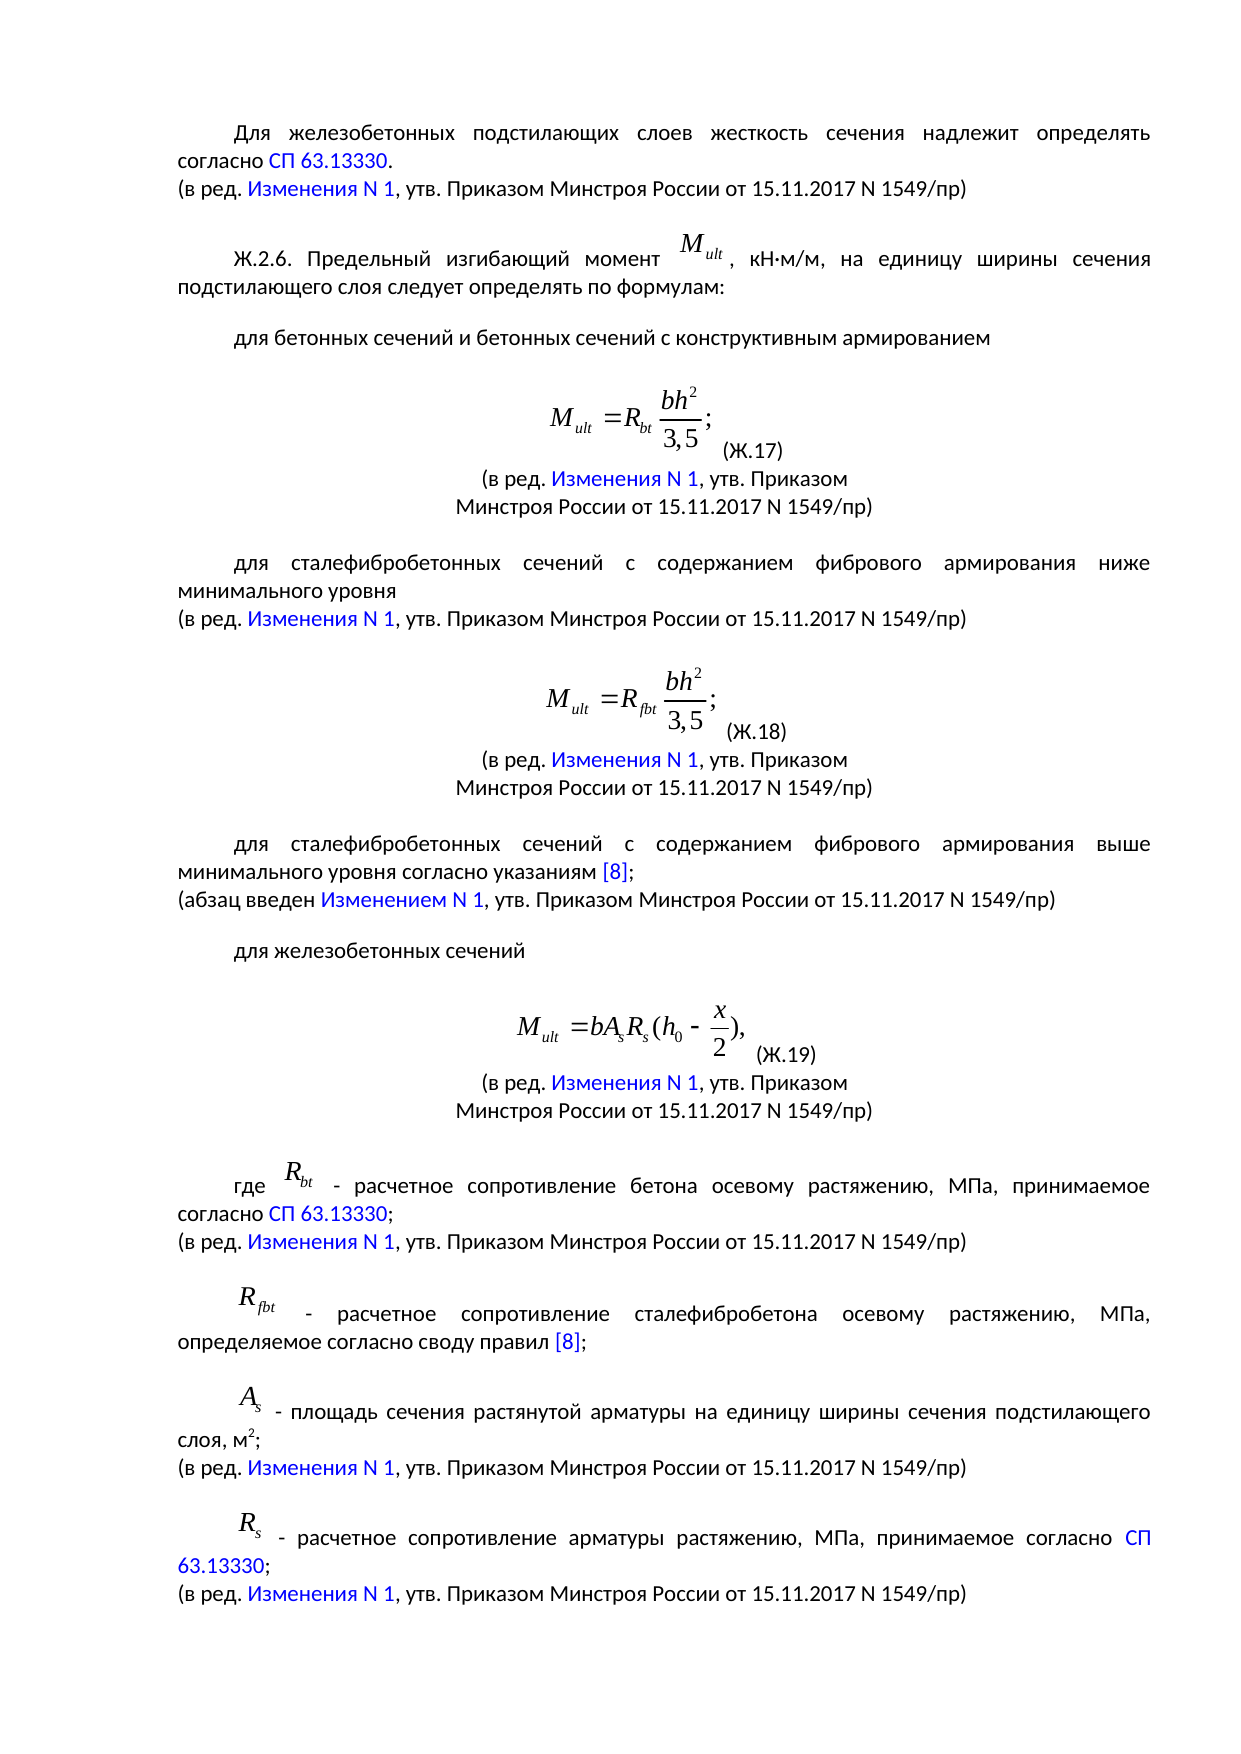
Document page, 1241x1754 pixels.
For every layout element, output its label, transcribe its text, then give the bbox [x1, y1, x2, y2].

text Ж.2.6. Предельный изгибающий момент , кН·м/м, на единицу ширины сечения подстилающего слоя следует определять по формулам: [177, 225, 1152, 300]
text (в ред. Изменения N 1, утв. Приказом Минстроя России от 15.11.2017 N 1549/пр) [177, 1227, 1152, 1256]
text Минстроя России от 15.11.2017 N 1549/пр) [177, 1096, 1152, 1124]
text (в ред. Изменения N 1, утв. Приказом Минстроя России от 15.11.2017 N 1549/пр) [177, 1453, 1152, 1481]
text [177, 174, 1152, 202]
text (Ж.18) [177, 660, 1152, 745]
text (в ред. Изменения N 1, утв. Приказом [177, 745, 1152, 773]
text (Ж.19) [177, 992, 1152, 1068]
text Минстроя России от 15.11.2017 N 1549/пр) [177, 773, 1152, 801]
text (Ж.17) [177, 379, 1152, 464]
text Для железобетонных подстилающих слоев жесткость сечения надлежит определять согласно СП 63.13330. [177, 118, 1152, 174]
text - расчетное сопротивление арматуры растяжению, МПа, принимаемое согласно СП 63.13330; [177, 1504, 1152, 1579]
text для железобетонных сечений [177, 936, 1152, 964]
text (в ред. Изменения N 1, утв. Приказом [177, 1068, 1152, 1096]
text для сталефибробетонных сечений с содержанием фибрового армирования выше минимального уровня согласно указаниям [8]; [177, 829, 1152, 885]
text (абзац введен Изменением N 1, утв. Приказом Минстроя России от 15.11.2017 N 1549/пр) [177, 885, 1152, 913]
text где - расчетное сопротивление бетона осевому растяжению, МПа, принимаемое согласно СП 63.13330; [177, 1152, 1152, 1227]
text (в ред. Изменения N 1, утв. Приказом [177, 464, 1152, 492]
text для бетонных сечений и бетонных сечений с конструктивным армированием [177, 323, 1152, 351]
text (в ред. Изменения N 1, утв. Приказом Минстроя России от 15.11.2017 N 1549/пр) [177, 604, 1152, 632]
text для сталефибробетонных сечений с содержанием фибрового армирования ниже минимального уровня [177, 548, 1152, 604]
text Минстроя России от 15.11.2017 N 1549/пр) [177, 492, 1152, 520]
text - расчетное сопротивление сталефибробетона осевому растяжению, МПа, определяемое согласно своду правил [8]; [177, 1278, 1152, 1355]
text (в ред. Изменения N 1, утв. Приказом Минстроя России от 15.11.2017 N 1549/пр) [177, 1579, 1152, 1607]
text - площадь сечения растянутой арматуры на единицу ширины сечения подстилающего слоя, м2; [177, 1378, 1152, 1453]
